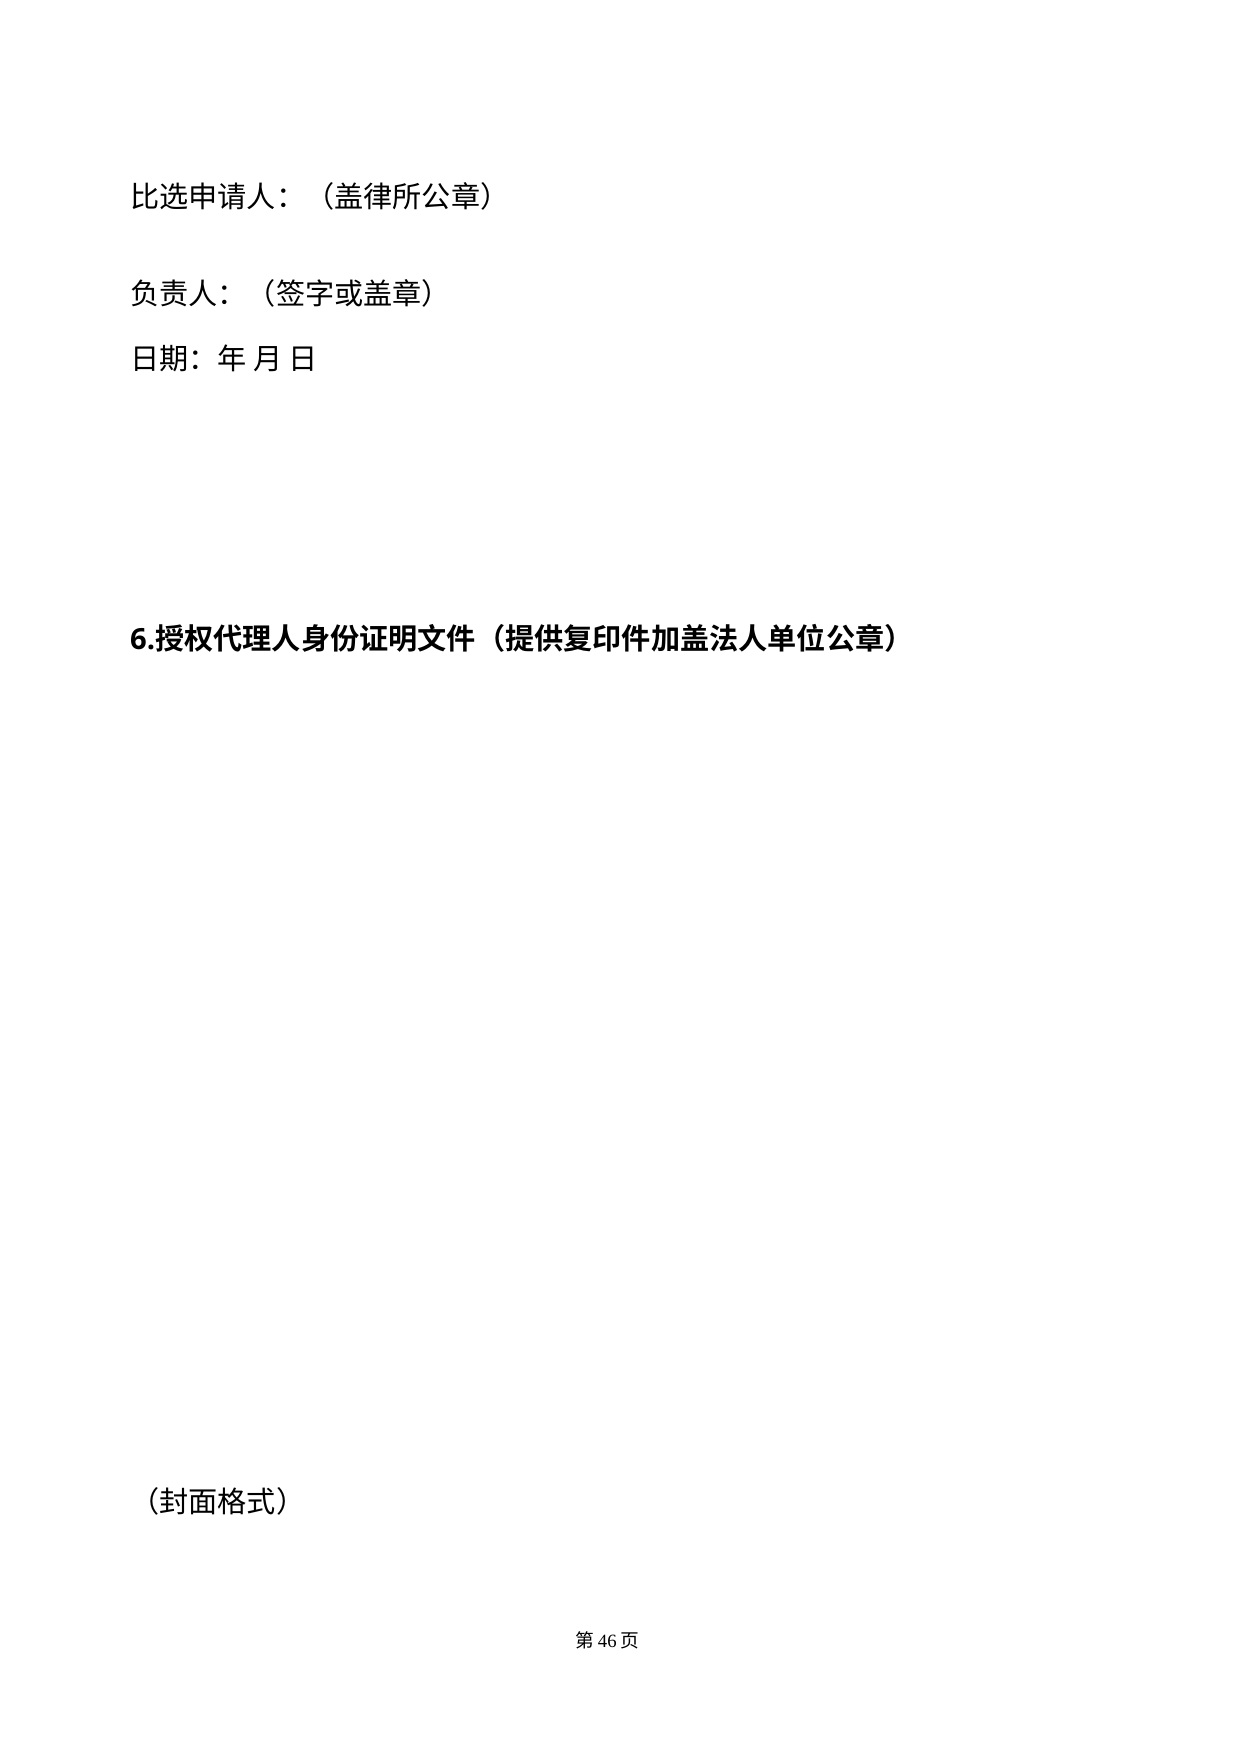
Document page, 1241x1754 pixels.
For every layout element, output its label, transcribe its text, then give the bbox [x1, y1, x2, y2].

text 比选申请人：（盖律所公章） [130, 162, 1012, 227]
text （封面格式） [130, 1467, 1012, 1532]
text 负责人：（签字或盖章） [130, 259, 1012, 324]
text 日期：年 月 日 [130, 324, 1012, 389]
text 6.授权代理人身份证明文件（提供复印件加盖法人单位公章） [130, 605, 1090, 670]
